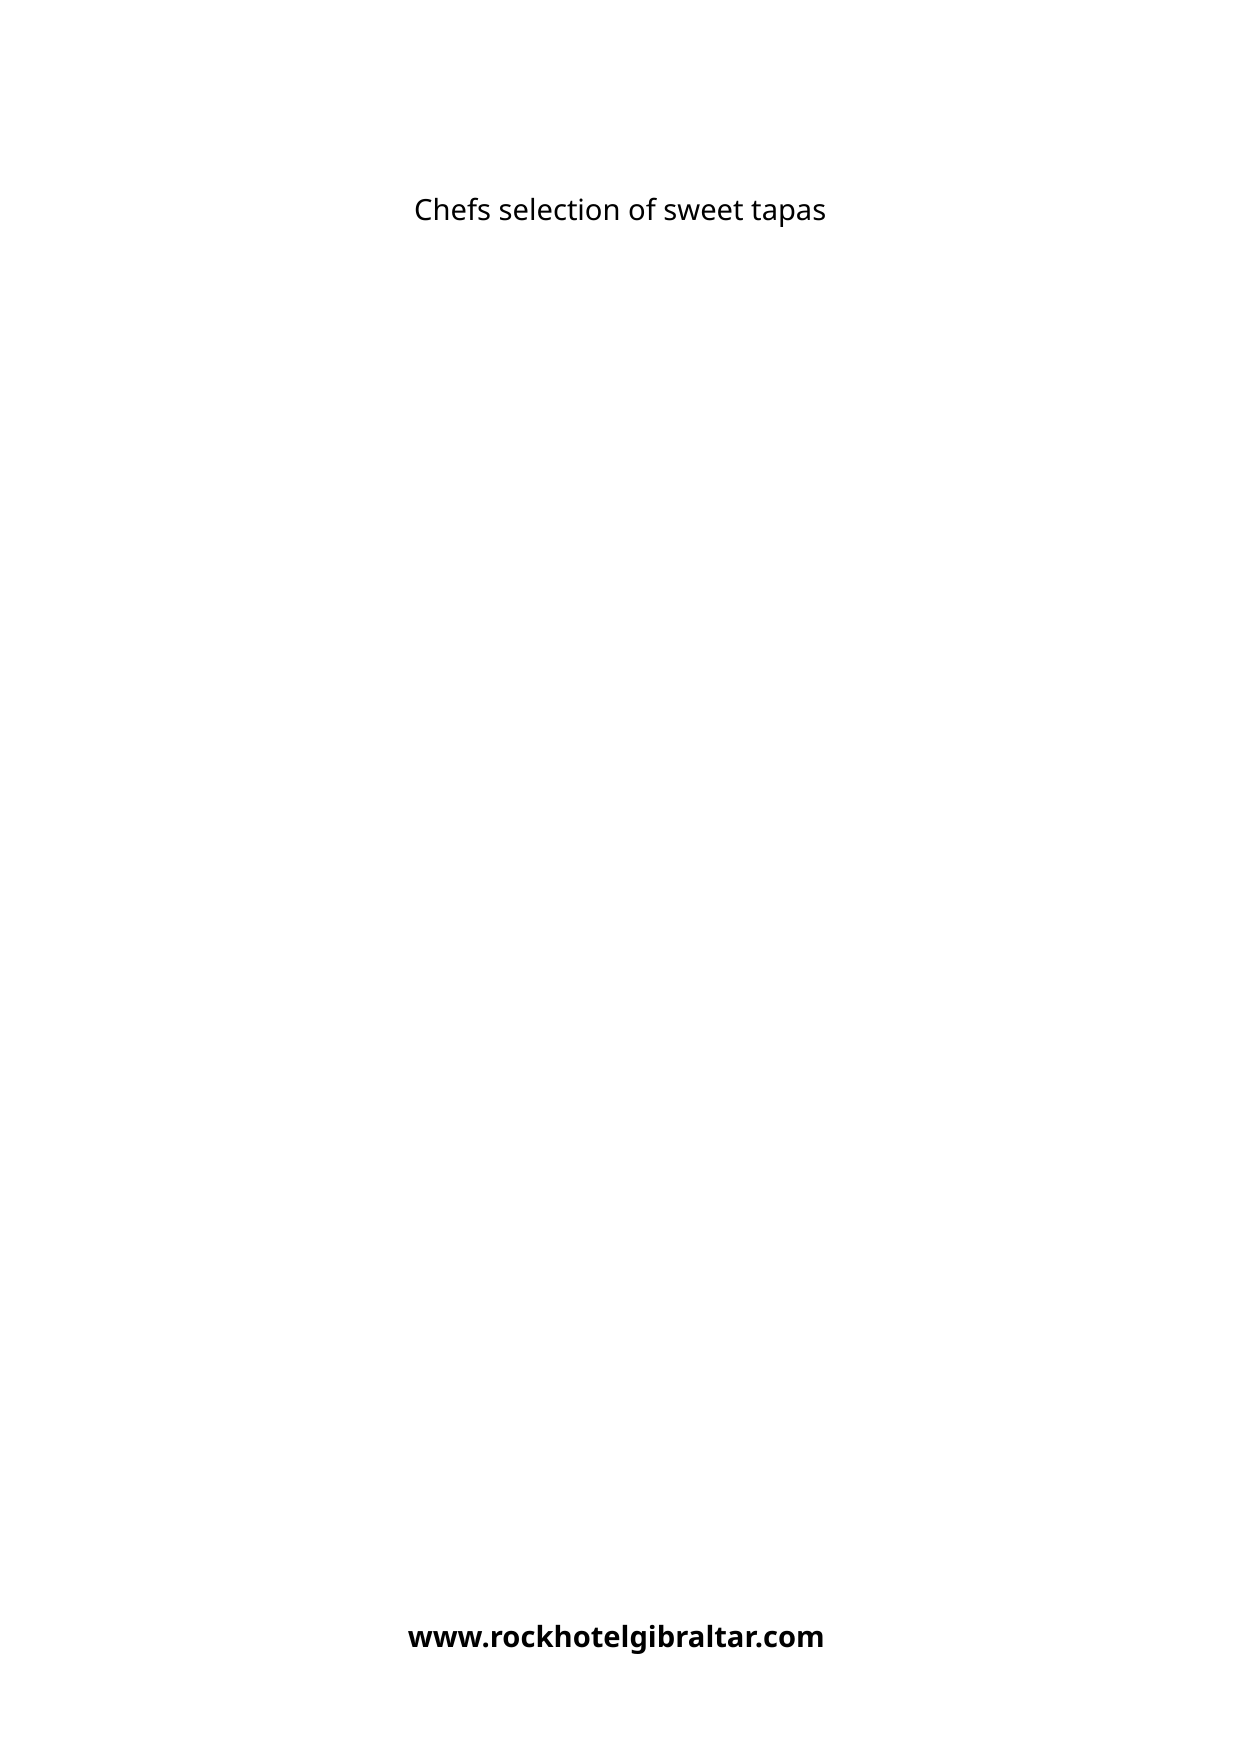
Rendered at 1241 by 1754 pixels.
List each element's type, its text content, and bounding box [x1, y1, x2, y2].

text Chefs selection of sweet tapas [150, 190, 1090, 229]
